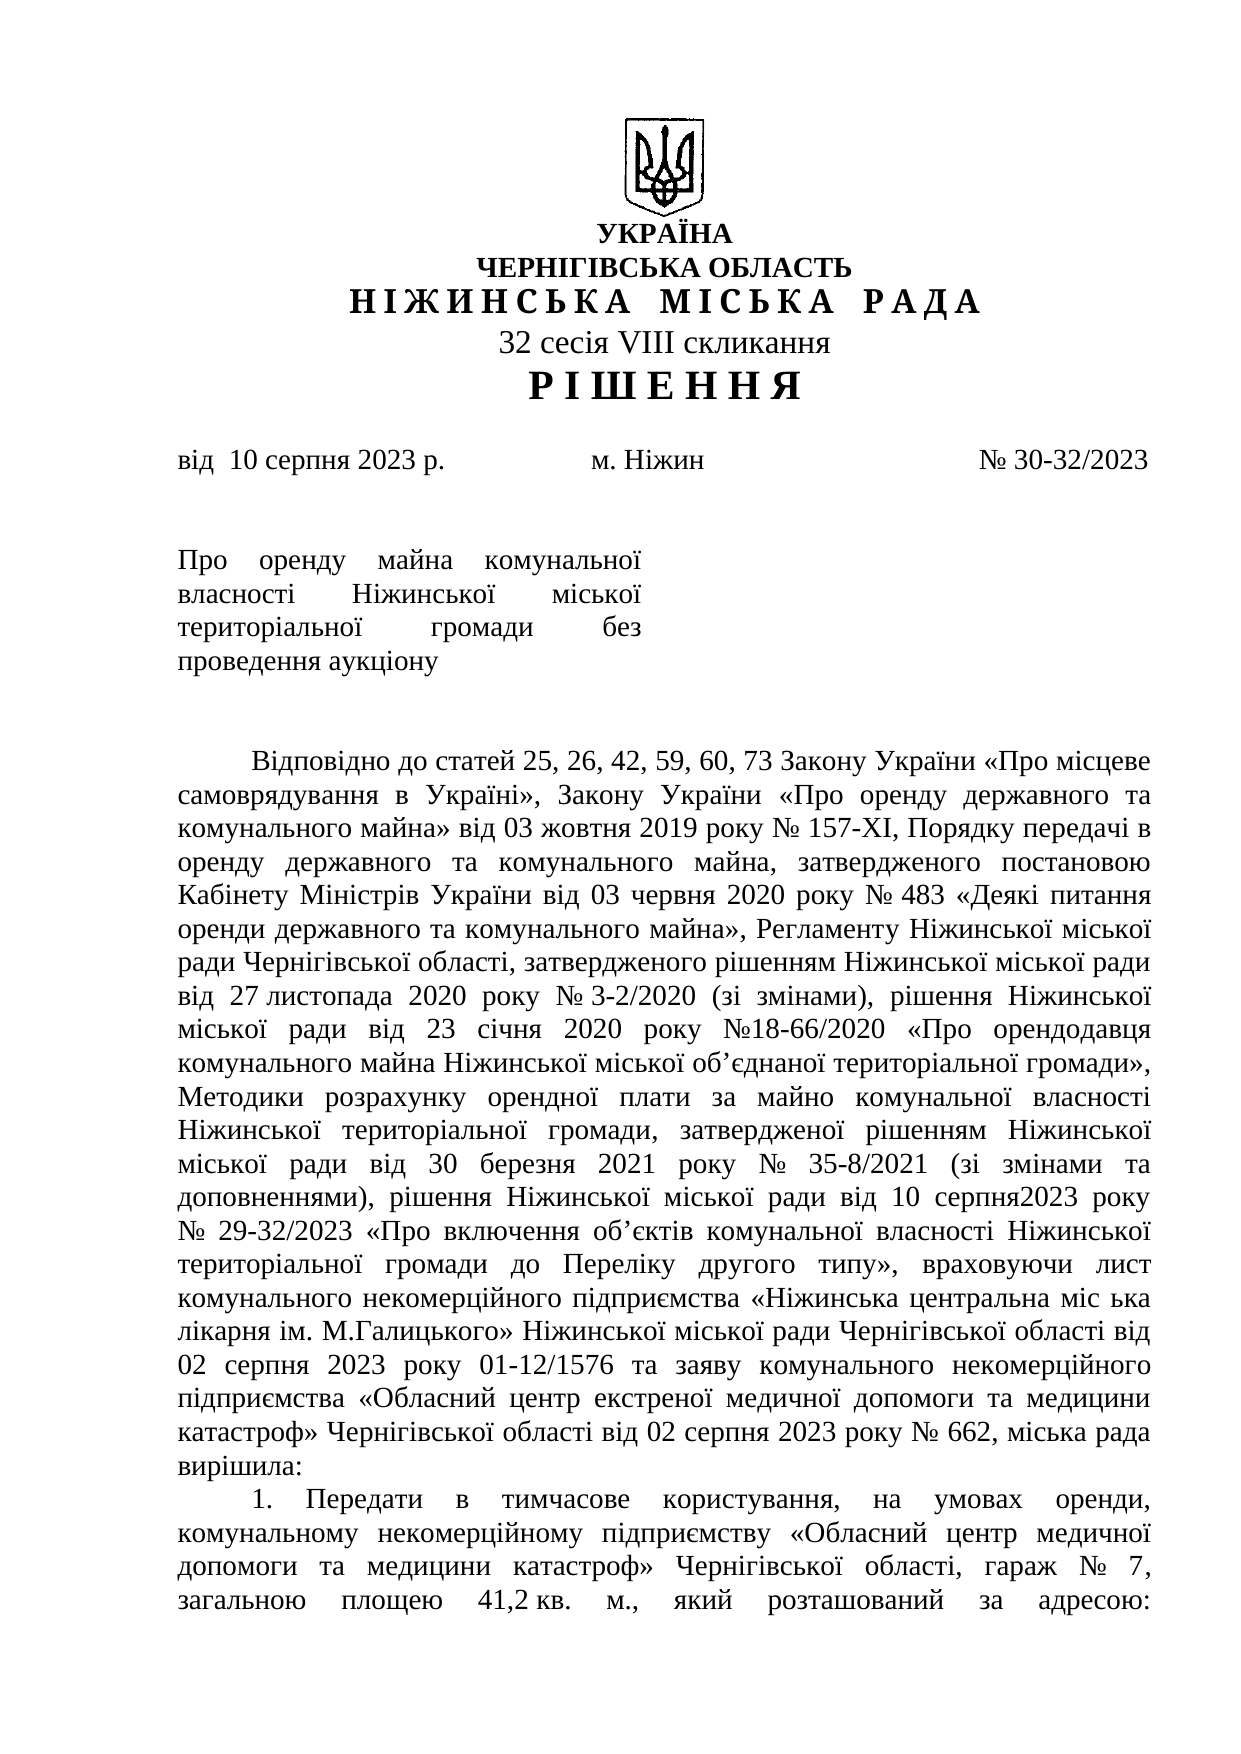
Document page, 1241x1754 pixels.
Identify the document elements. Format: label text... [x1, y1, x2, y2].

text ЧЕРНІГІВСЬКА ОБЛАСТЬ [177, 250, 1152, 284]
text Н І Ж И Н С Ь К А М І С Ь К А Р А Д А [177, 284, 1152, 322]
text УКРАЇНА [177, 217, 1152, 250]
text 32 сесія VIIІ скликання [177, 322, 1152, 360]
picture [624, 118, 705, 217]
text Р І Ш Е Н Н Я [177, 360, 1152, 408]
text від 10 серпня 2023 р. м. Ніжин № 30-32/2023 [177, 442, 1152, 475]
table_header Про оренду майна комунальної власності Ніжинської міської територіальної громади без проведення аукціону [166, 492, 653, 693]
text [177, 1481, 1152, 1615]
text Відповідно до статей 25, 26, 42, 59, 60, 73 Закону України «Про місцеве самоврядування в Україні», Закону України «Про оренду державного та комунального майна» від 03 жовтня 2019 року № 157-XI, Порядку передачі в оренду державного та комунального майна, затвердженого постановою Кабінету Міністрів України від 03 червня 2020 року № 483 «Деякі питання оренди державного та комунального майна», Регламентy Ніжинської міської ради Чернігівської області, затвердженого рішенням Ніжинської міської ради від 27 листопада 2020 року № 3-2/2020 (зі змінами), рішення Ніжинської міської ради від 23 січня 2020 року №18-66/2020 «Про орендодавця комунального майна Ніжинської міської об’єднаної територіальної громади», Методики розрахунку орендної плати за майно комунальної власності Ніжинської територіальної громади, затвердженої рішенням Ніжинської міської ради від 30 березня 2021 року № 35-8/2021 (зі змінами та доповненнями), рішення Ніжинської міської ради від 10 серпня2023 року № 29-32/2023 «Про включення об’єктів комунальної власності Ніжинської територіальної громади до Переліку другого типу», враховуючи лист комунального некомерційного підприємства «Ніжинська центральна міс ька лікарня ім. М.Галицького» Ніжинської міської ради Чернігівської області від 02 серпня 2023 року 01-12/1576 та заяву комунального некомерційного підприємства «Обласний центр екстреної медичної допомоги та медицини катастроф» Чернігівської області від 02 серпня 2023 року № 662, міська рада вирішила: [177, 743, 1152, 1481]
